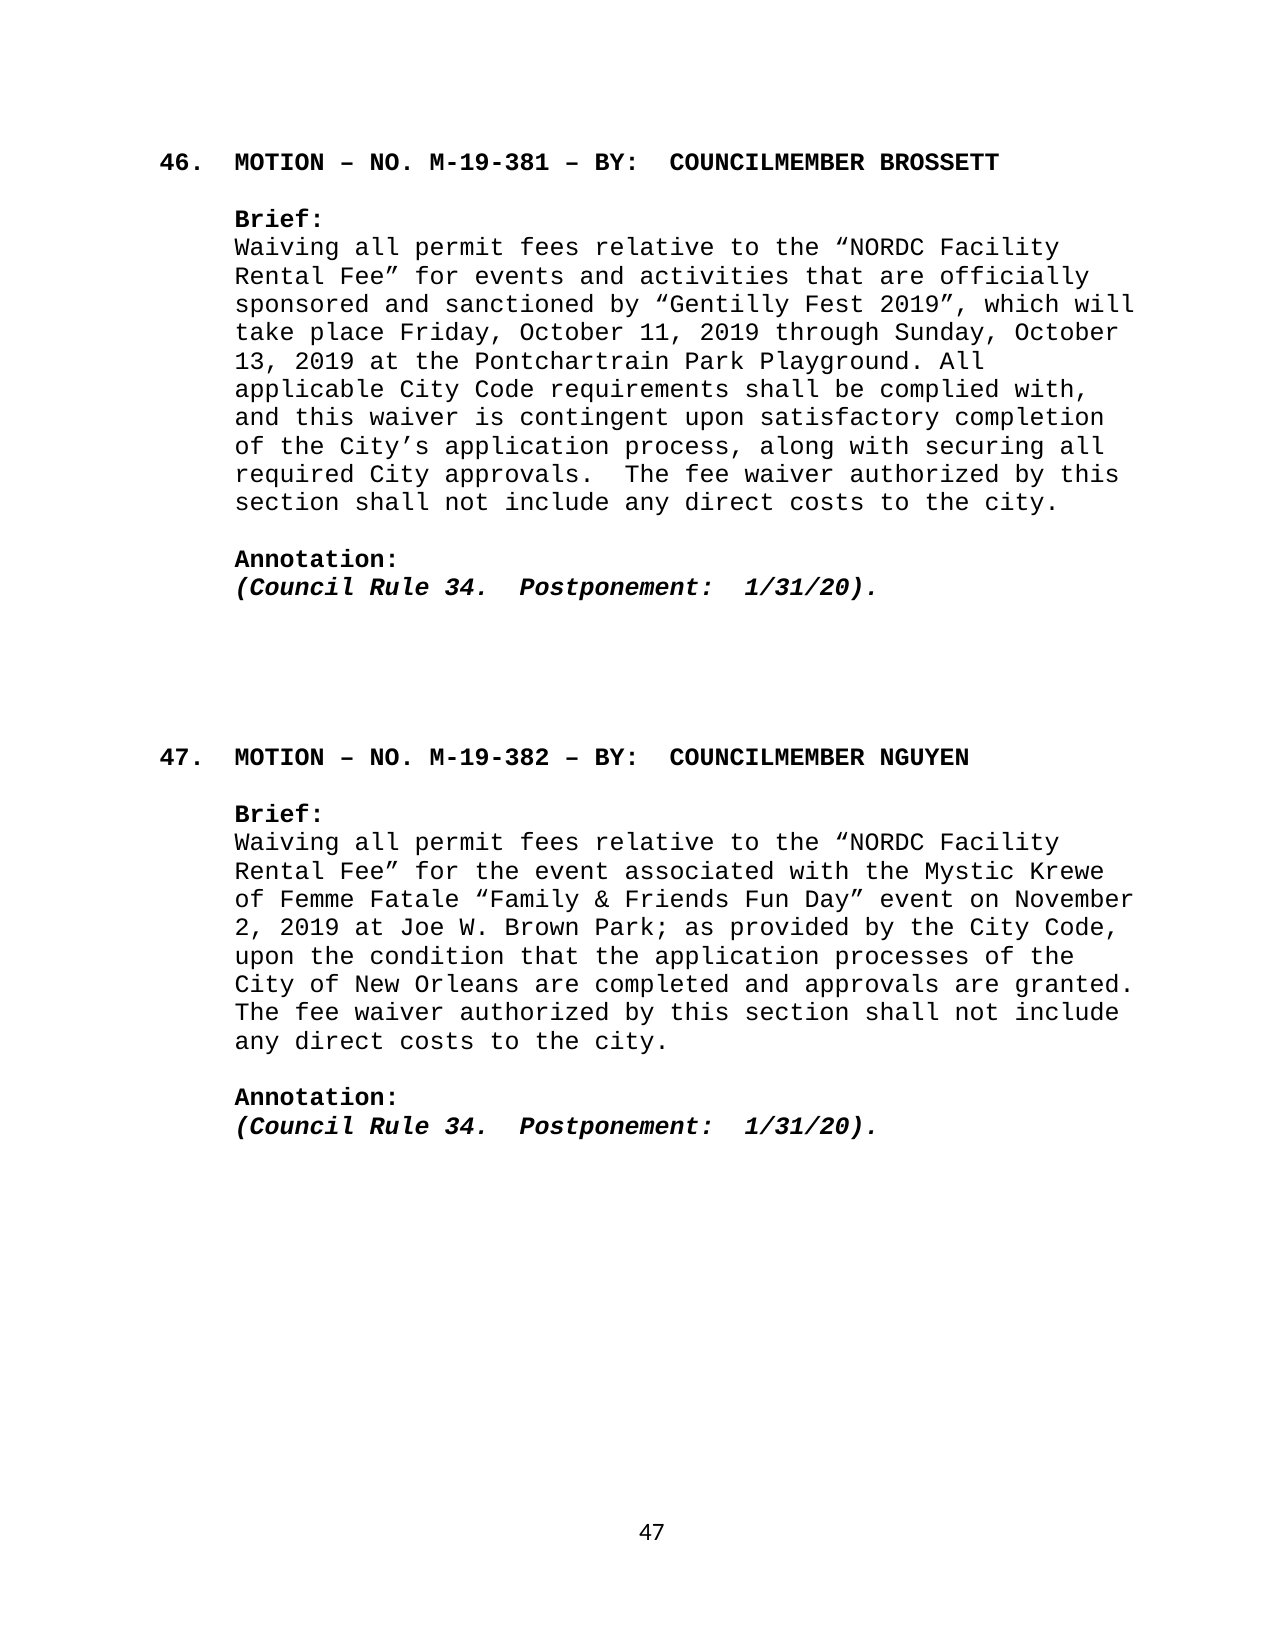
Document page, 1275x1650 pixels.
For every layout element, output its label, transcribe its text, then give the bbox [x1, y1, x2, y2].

text Waiving all permit fees relative to the “NORDC Facility Rental Fee” for events and activities that are officially sponsored and sanctioned by “Gentilly Fest 2019”, which will take place Friday, October 11, 2019 through Sunday, October 13, 2019 at the Pontchartrain Park Playground. All applicable City Code requirements shall be complied with, and this waiver is contingent upon satisfactory completion of the City’s application process, along with securing all required City approvals. The fee waiver authorized by this section shall not include any direct costs to the city. [234, 235, 1144, 518]
text (Council Rule 34. Postponement: 1/31/20). [234, 1113, 1144, 1142]
text Annotation: [234, 547, 1144, 575]
text Brief: [234, 207, 1144, 235]
list MOTION – NO. M-19-381 – BY: COUNCILMEMBER BROSSETT [159, 150, 1144, 178]
text Waiving all permit fees relative to the “NORDC Facility Rental Fee” for the event associated with the Mystic Krewe of Femme Fatale “Family & Friends Fun Day” event on November 2, 2019 at Joe W. Brown Park; as provided by the City Code, upon the condition that the application processes of the City of New Orleans are completed and approvals are granted. The fee waiver authorized by this section shall not include any direct costs to the city. [234, 830, 1144, 1057]
text Brief: [234, 802, 1144, 830]
text (Council Rule 34. Postponement: 1/31/20). [234, 575, 1144, 603]
text Annotation: [234, 1085, 1144, 1113]
list MOTION – NO. M-19-382 – BY: COUNCILMEMBER NGUYEN [159, 745, 1144, 773]
